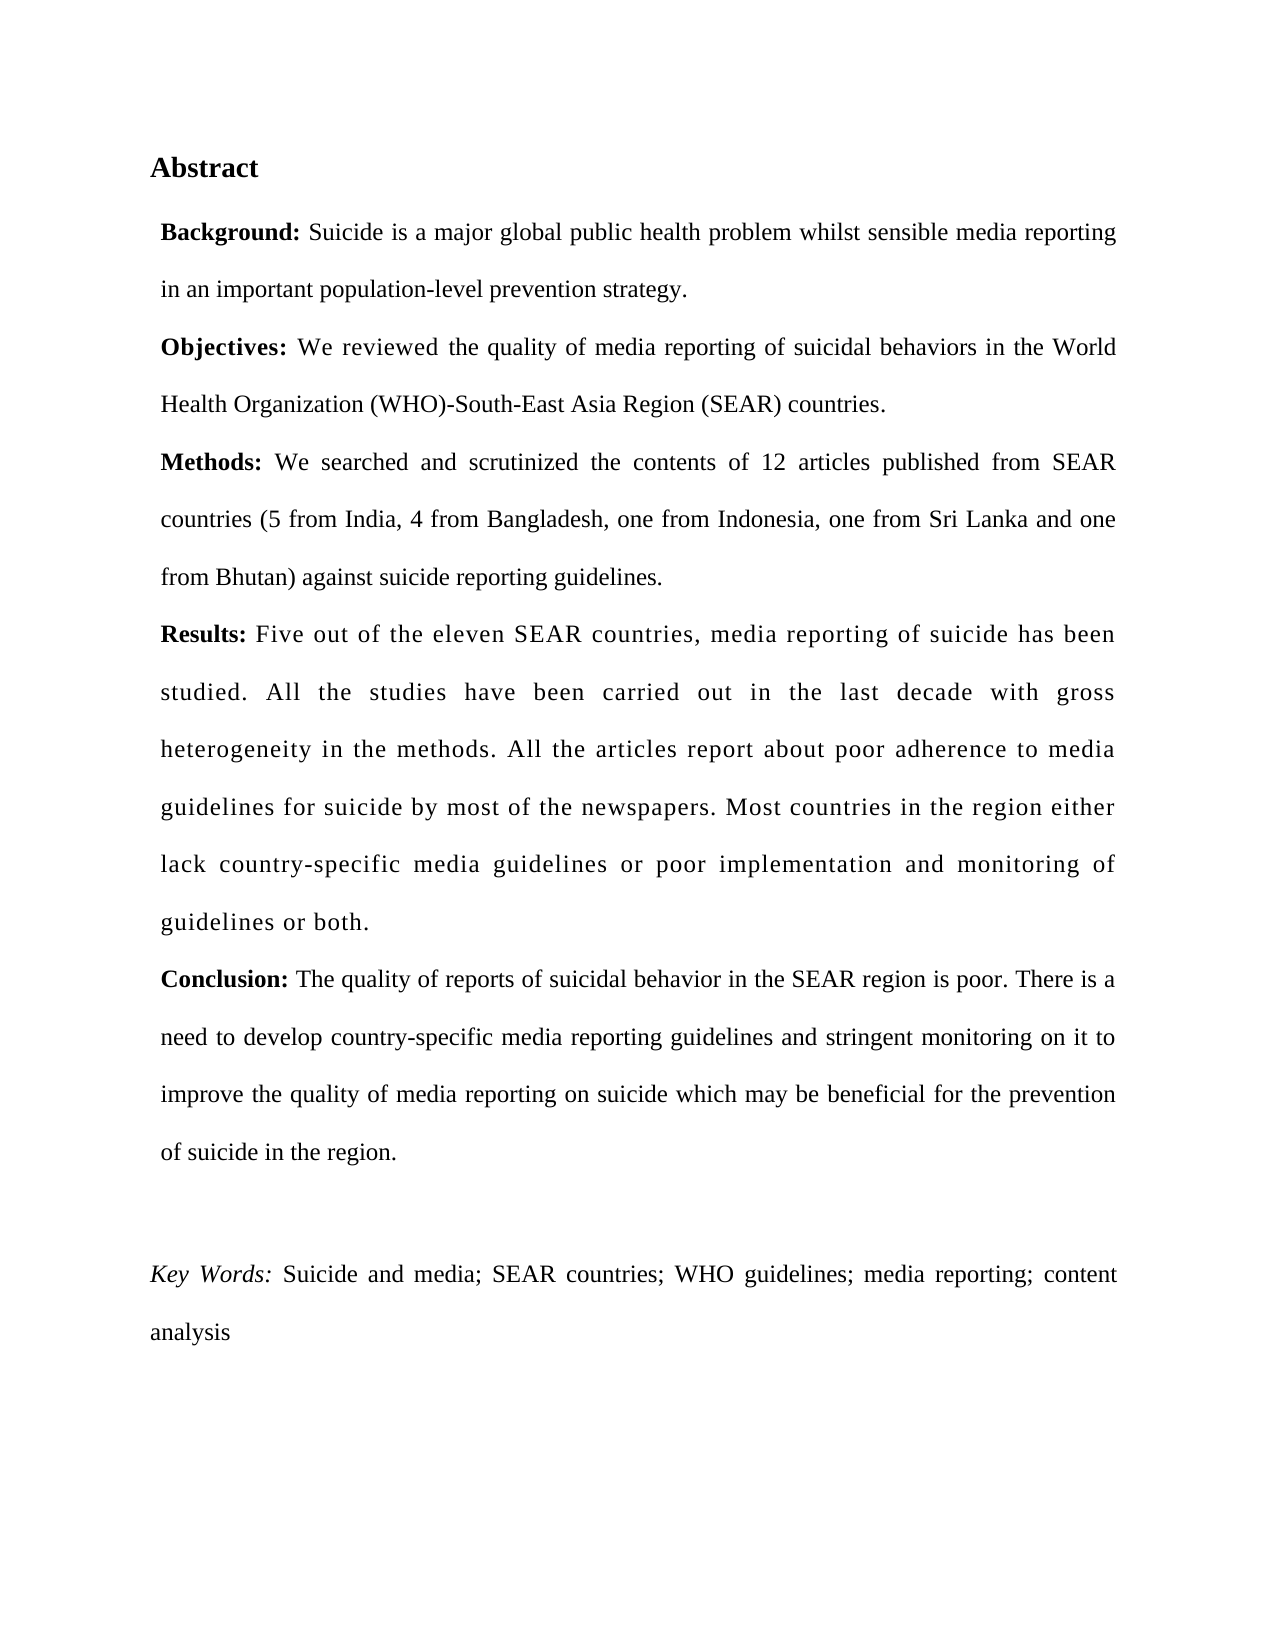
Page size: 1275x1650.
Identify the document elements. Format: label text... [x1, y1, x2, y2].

text Methods: We searched and scrutinized the contents of 12 articles published from SEAR countries (5 from India, 4 from Bangladesh, one from Indonesia, one from Sri Lanka and one from Bhutan) against suicide reporting guidelines. [160, 447, 1117, 591]
text Key Words: Suicide and media; SEAR countries; WHO guidelines; media reporting; content analysis [150, 1259, 1119, 1346]
text Objectives: We reviewed the quality of media reporting of suicidal behaviors in the World Health Organization (WHO)-South-East Asia Region (SEAR) countries. [160, 332, 1117, 418]
text Background: Suicide is a major global public health problem whilst sensible media reporting in an important population-level prevention strategy. [160, 217, 1117, 303]
text Results: Five out of the eleven SEAR countries, media reporting of suicide has been studied. All the studies have been carried out in the last decade with gross heterogeneity in the methods. All the articles report about poor adherence to media guidelines for suicide by most of the newspapers. Most countries in the region either lack country-specific media guidelines or poor implementation and monitoring of guidelines or both. [160, 619, 1117, 936]
text Abstract [150, 150, 1125, 183]
text Conclusion: The quality of reports of suicidal behavior in the SEAR region is poor. There is a need to develop country-specific media reporting guidelines and stringent monitoring on it to improve the quality of media reporting on suicide which may be beneficial for the prevention of suicide in the region. [160, 964, 1117, 1166]
